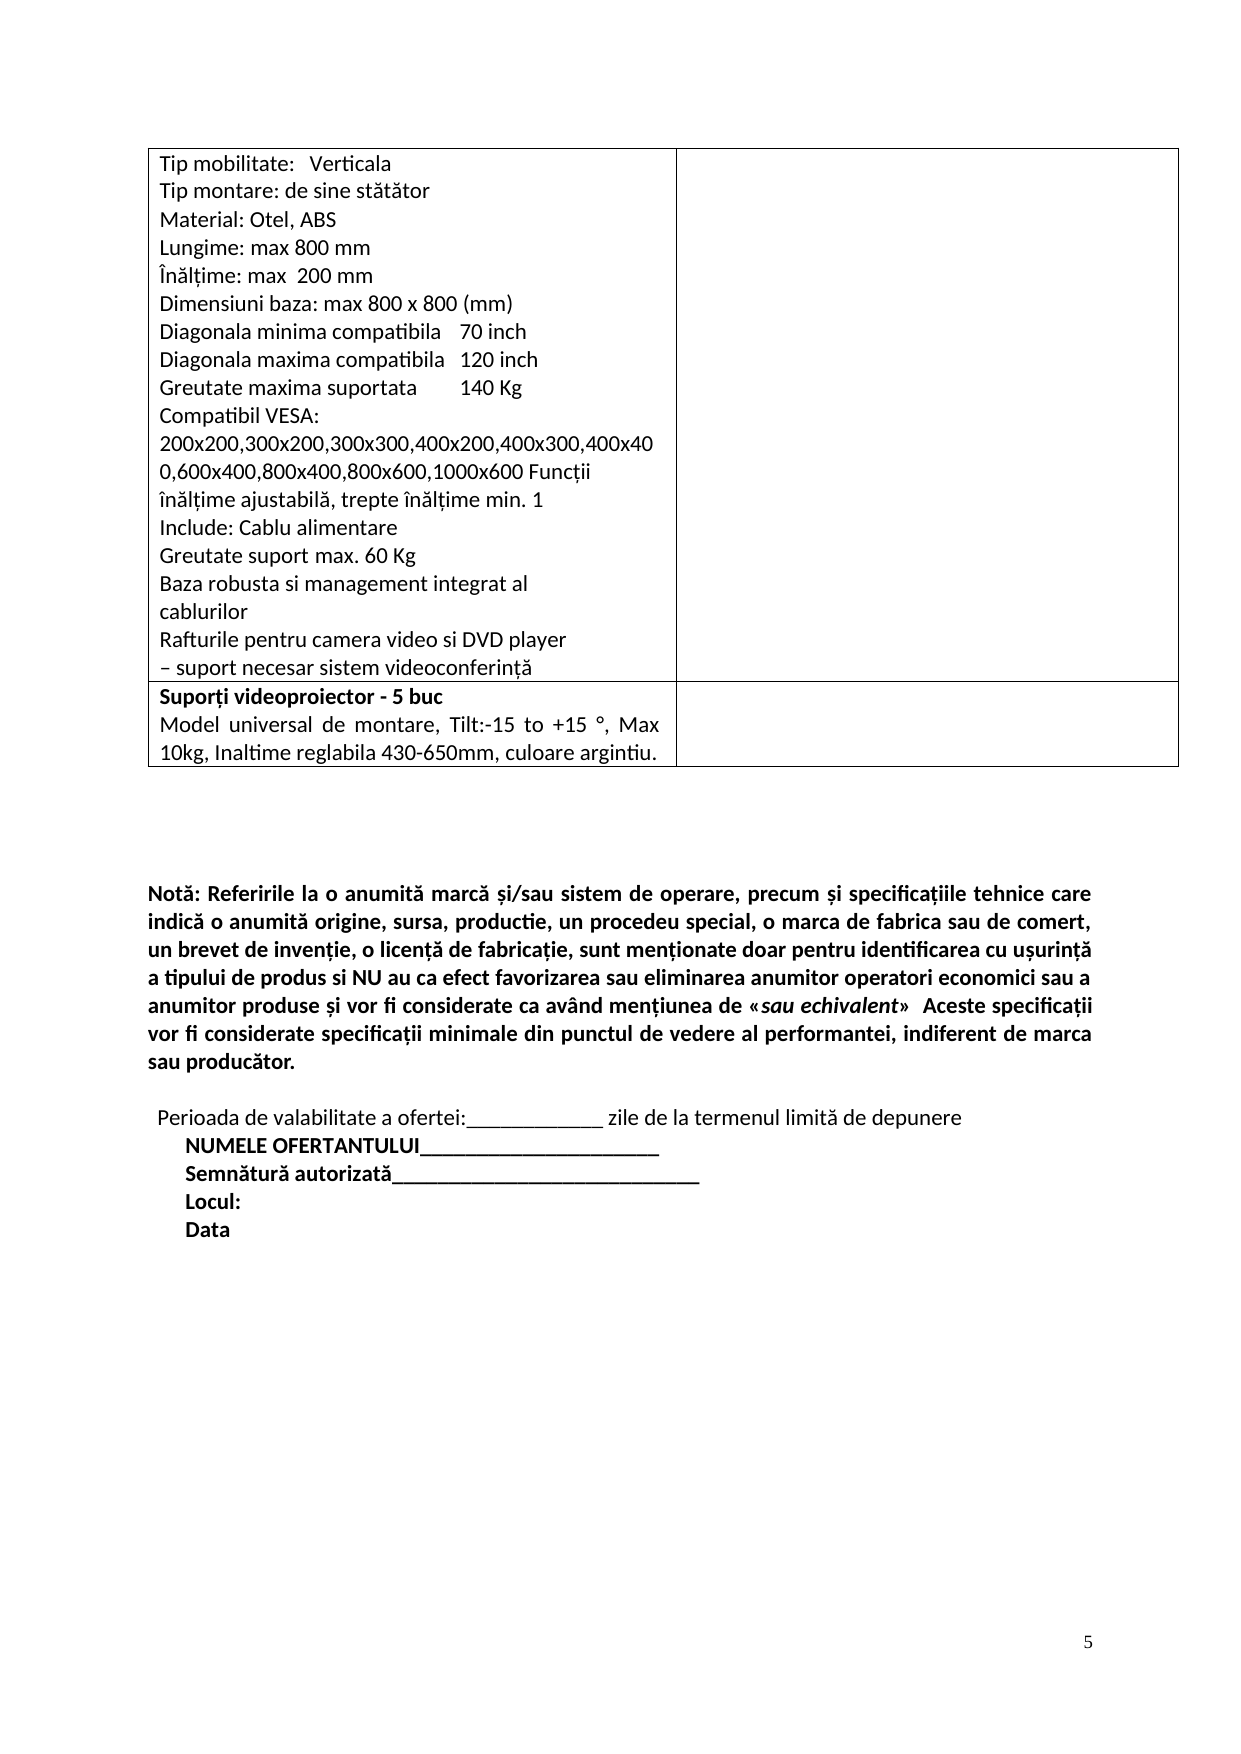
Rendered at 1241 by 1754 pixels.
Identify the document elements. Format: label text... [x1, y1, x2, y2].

text Perioada de valabilitate a ofertei:____________ zile de la termenul limită de depunere [157, 1103, 1093, 1131]
text Locul: [148, 1187, 1093, 1216]
text Notă: Referirile la o anumită marcă și/sau sistem de operare, precum și specificațiile tehnice care indică o anumită origine, sursa, productie, un procedeu special, o marca de fabrica sau de comert, un brevet de invenție, o licență de fabricație, sunt menționate doar pentru identificarea cu ușurință a tipului de produs si NU au ca efect favorizarea sau eliminarea anumitor operatori economici sau a anumitor produse și vor fi considerate ca având mențiunea de «sau echivalent» Aceste specificații vor fi considerate specificații minimale din punctul de vedere al performantei, indiferent de marca sau producător. [148, 879, 1093, 1075]
text Semnătură autorizată___________________________ [148, 1159, 1093, 1187]
table_cell [677, 682, 1178, 766]
text Data [148, 1216, 1093, 1243]
text NUMELE OFERTANTULUI_____________________ [148, 1131, 1093, 1159]
table_cell Suporți videoproiector - 5 buc Model universal de montare, Tilt:-15 to +15 °, Max 10kg, Inaltime reglabila 430-650mm, culoare argintiu. [149, 682, 676, 766]
table_cell [677, 149, 1178, 681]
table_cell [149, 149, 676, 681]
